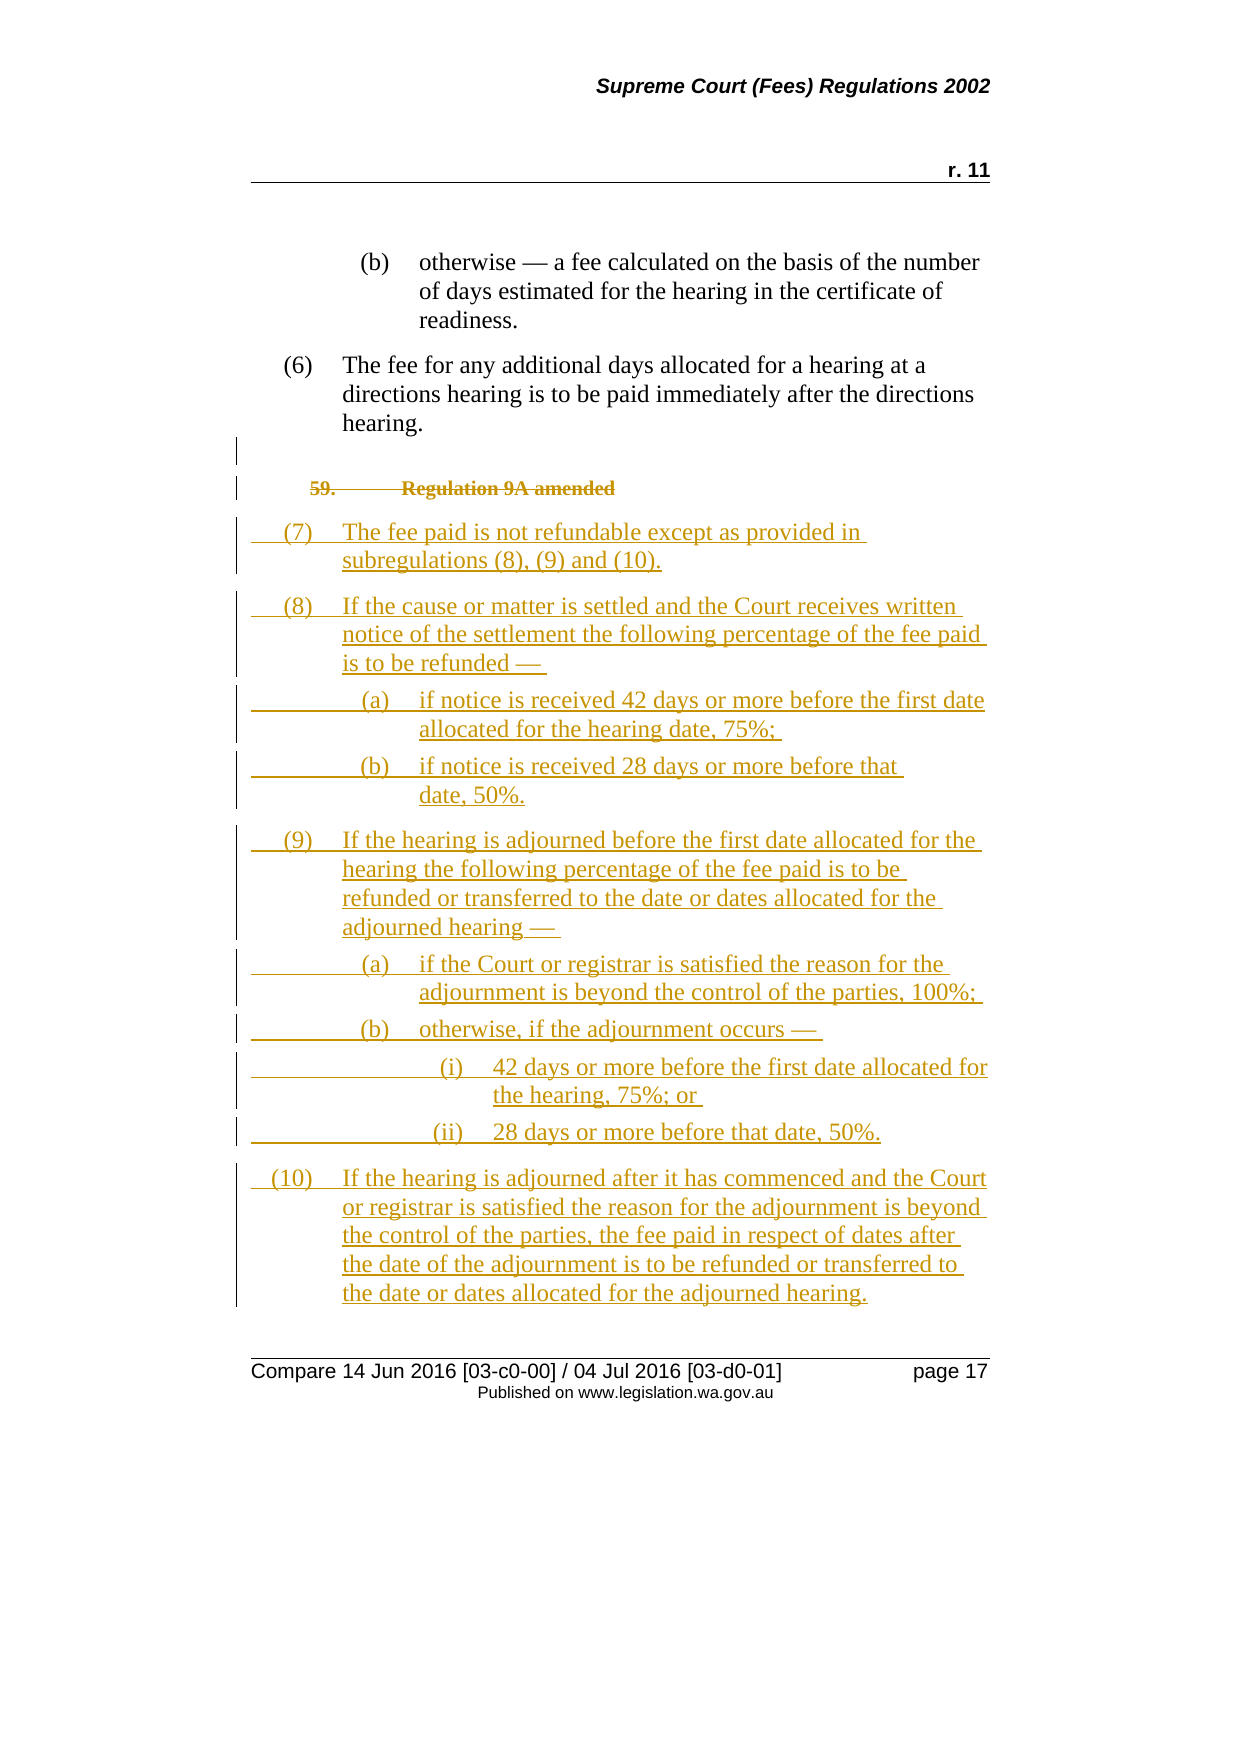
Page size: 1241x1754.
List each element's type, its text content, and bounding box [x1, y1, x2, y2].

text (6) The fee for any additional days allocated for a hearing at a directions hearing is to be paid immediately after the directions hearing. [251, 350, 990, 437]
text (b) otherwise — a fee calculated on the basis of the number of days estimated for the hearing in the certificate of readiness. [251, 247, 990, 334]
